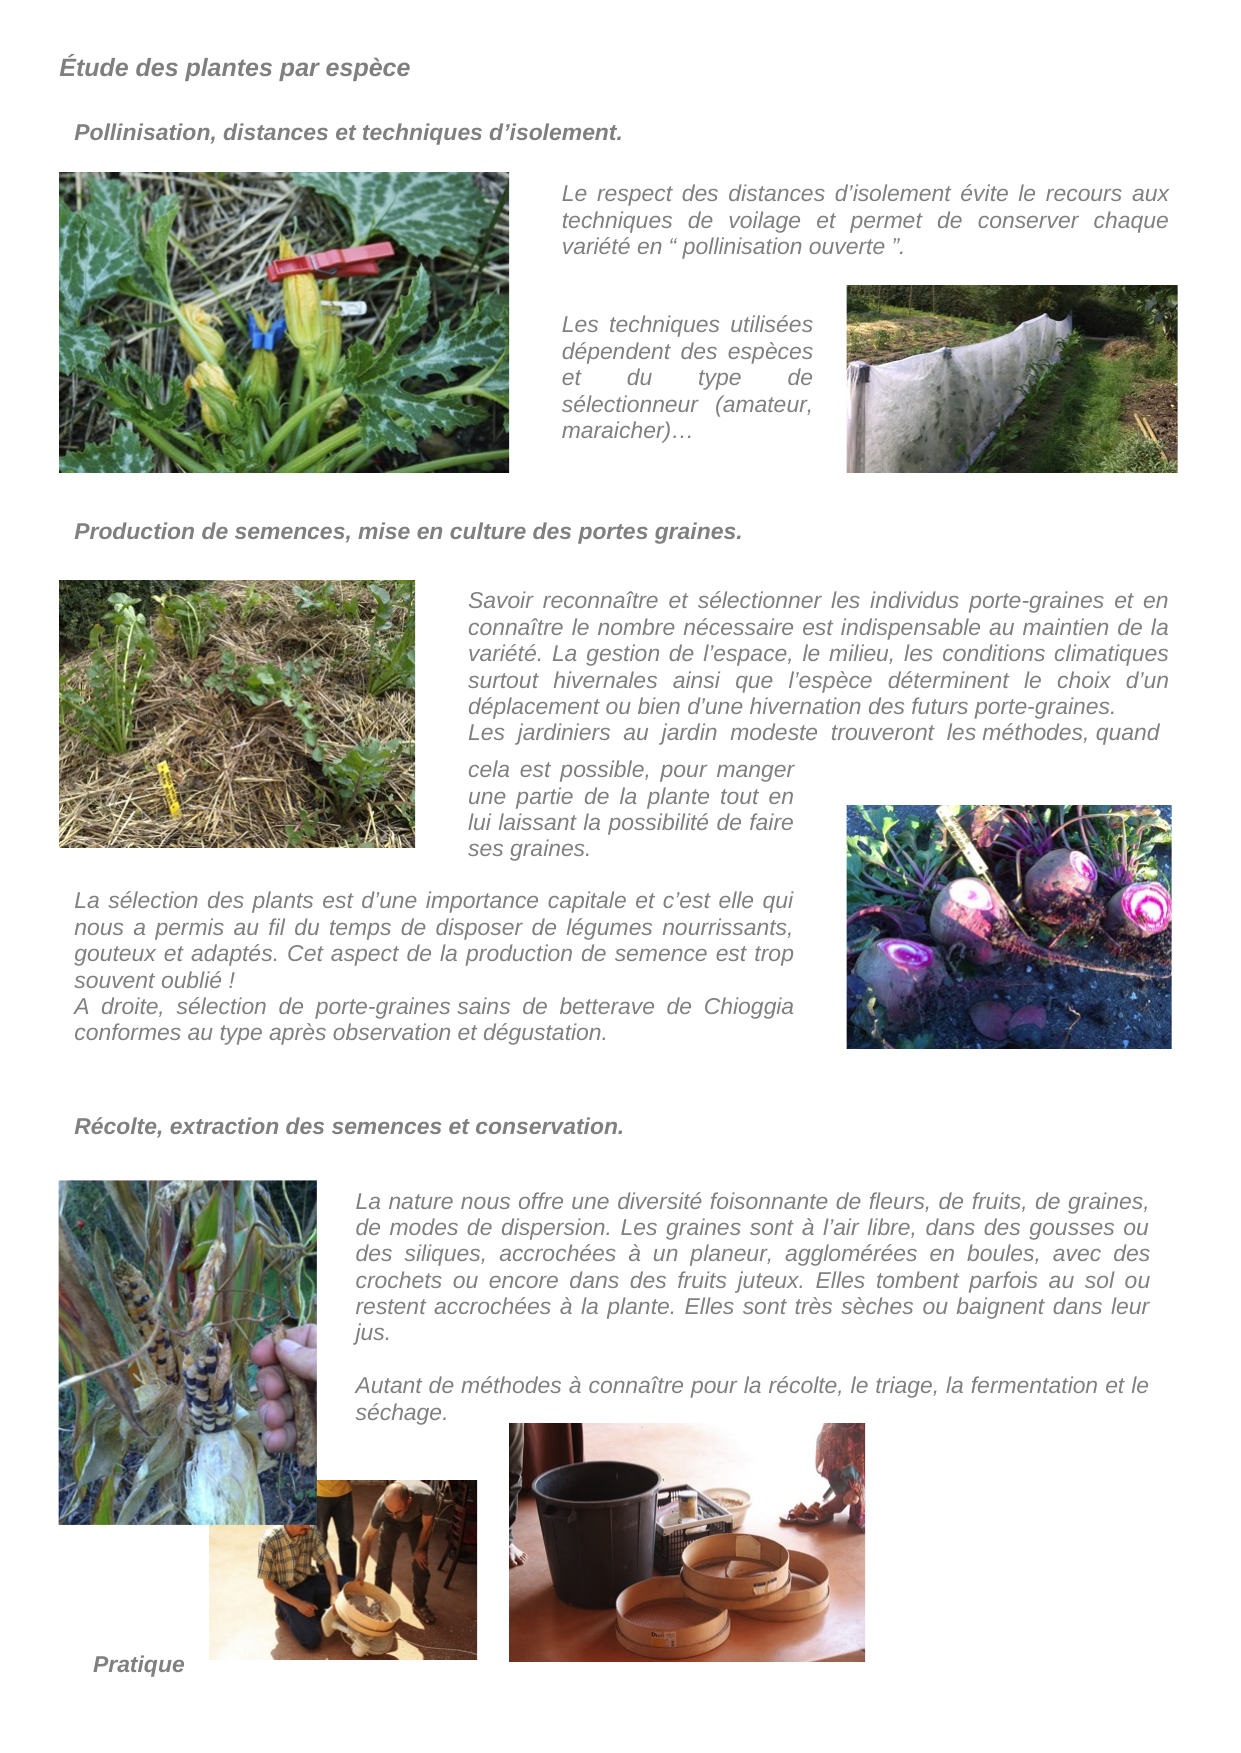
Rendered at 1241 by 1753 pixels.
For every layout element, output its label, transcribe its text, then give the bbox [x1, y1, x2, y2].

picture [509, 1423, 866, 1662]
text Étude des plantes par espèce [59, 53, 1181, 82]
picture [846, 805, 1172, 1049]
picture [59, 172, 510, 473]
picture [59, 1181, 478, 1660]
picture [59, 580, 416, 848]
picture [846, 285, 1178, 473]
